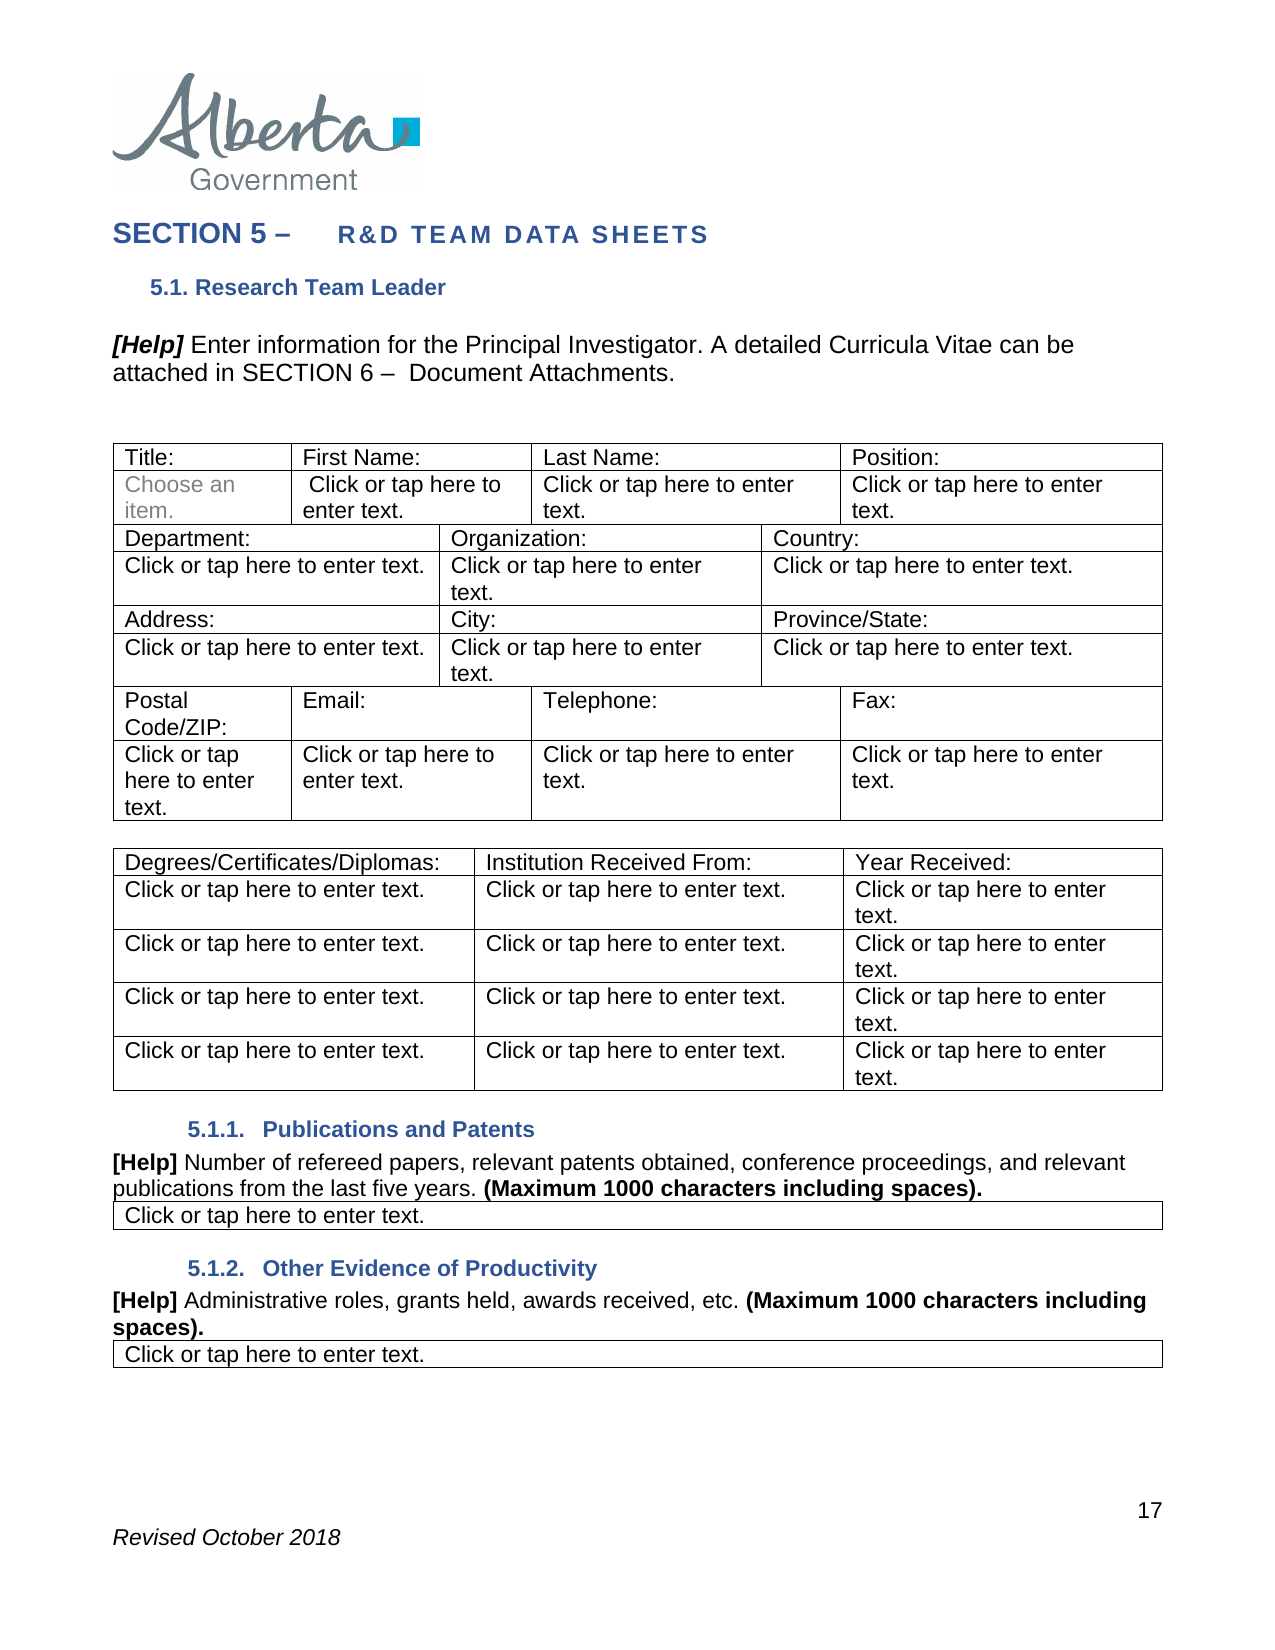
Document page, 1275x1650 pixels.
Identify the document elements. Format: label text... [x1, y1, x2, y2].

table_cell Telephone: [532, 687, 840, 740]
table_cell Department: [114, 525, 439, 551]
table_cell Country: [762, 525, 1162, 551]
table_header Year Received: [844, 849, 1162, 875]
table_cell Organization: [440, 525, 761, 551]
table_cell Email: [292, 687, 531, 740]
table_cell Postal Code/ZIP: [114, 687, 291, 740]
table_header First Name: [292, 444, 531, 470]
table_cell Fax: [841, 687, 1162, 740]
picture [112, 73, 420, 190]
text [Help] Number of refereed papers, relevant patents obtained, conference proceedings, and relevant publications from the last five years. (Maximum 1000 characters including spaces). [112, 1148, 1162, 1201]
table_header Degrees/Certificates/Diplomas: [114, 849, 474, 875]
subtitle Research Team Leader [150, 274, 1162, 301]
table_header Last Name: [532, 444, 840, 470]
table_cell Address: [114, 606, 439, 632]
table_header Title: [114, 444, 291, 470]
subtitle Publications and Patents [187, 1116, 1162, 1142]
table_header Institution Received From: [475, 849, 843, 875]
table_cell City: [440, 606, 761, 632]
subtitle Other Evidence of Productivity [187, 1254, 1162, 1281]
subtitle R&D TEAM DATA SHEETS [112, 216, 1162, 249]
text [Help] Administrative roles, grants held, awards received, etc. (Maximum 1000 characters including spaces). [112, 1287, 1162, 1340]
table_header Position: [841, 444, 1162, 470]
text [Help] Enter information for the Principal Investigator. A detailed Curricula Vitae can be attached in SECTION 6 – Document Attachments. [112, 330, 1162, 387]
table_header [114, 1202, 1162, 1228]
table_cell Province/State: [762, 606, 1162, 632]
